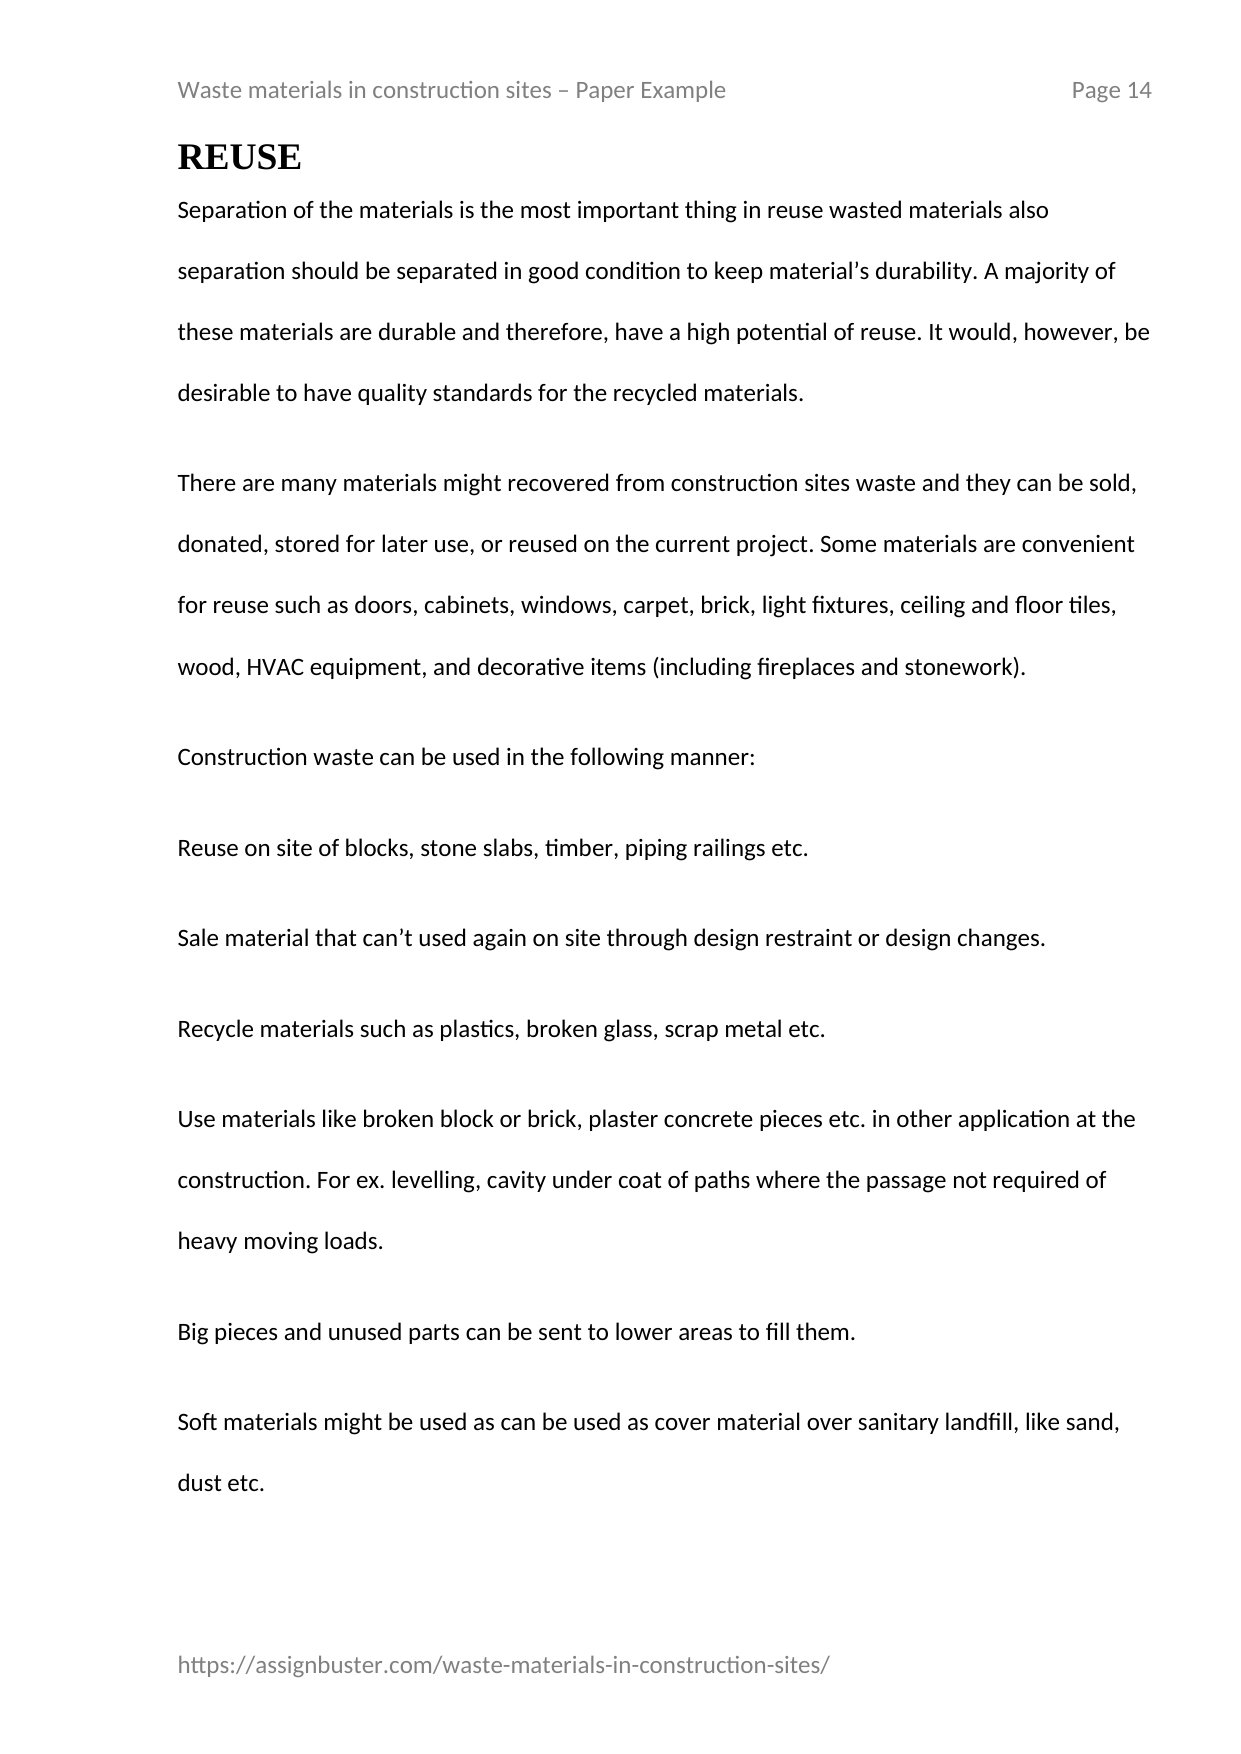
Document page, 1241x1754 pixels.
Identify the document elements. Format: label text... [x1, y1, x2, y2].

text Reuse on site of blocks, stone slabs, timber, piping railings etc. [177, 832, 1152, 862]
text Construction waste can be used in the following manner: [177, 741, 1152, 772]
subtitle REUSE [177, 135, 1152, 178]
text Separation of the materials is the most important thing in reuse wasted materials also separation should be separated in good condition to keep material’s durability. A majority of these materials are durable and therefore, have a high potential of reuse. It would, however, be desirable to have quality standards for the recycled materials. [177, 194, 1152, 407]
text Sale material that can’t used again on site through design restraint or design changes. [177, 922, 1152, 953]
text Recycle materials such as plastics, broken glass, scrap metal etc. [177, 1013, 1152, 1043]
text Soft materials might be used as can be used as cover material over sanitary landfill, like sand, dust etc. [177, 1406, 1152, 1498]
text Big pieces and unused parts can be sent to lower areas to fill them. [177, 1316, 1152, 1346]
text Use materials like broken block or brick, plaster concrete pieces etc. in other application at the construction. For ex. levelling, cavity under coat of paths where the passage not required of heavy moving loads. [177, 1103, 1152, 1256]
text There are many materials might recovered from construction sites waste and they can be sold, donated, stored for later use, or reused on the current project. Some materials are convenient for reuse such as doors, cabinets, windows, carpet, brick, light fixtures, ceiling and floor tiles, wood, HVAC equipment, and decorative items (including fireplaces and stonework). [177, 467, 1152, 681]
